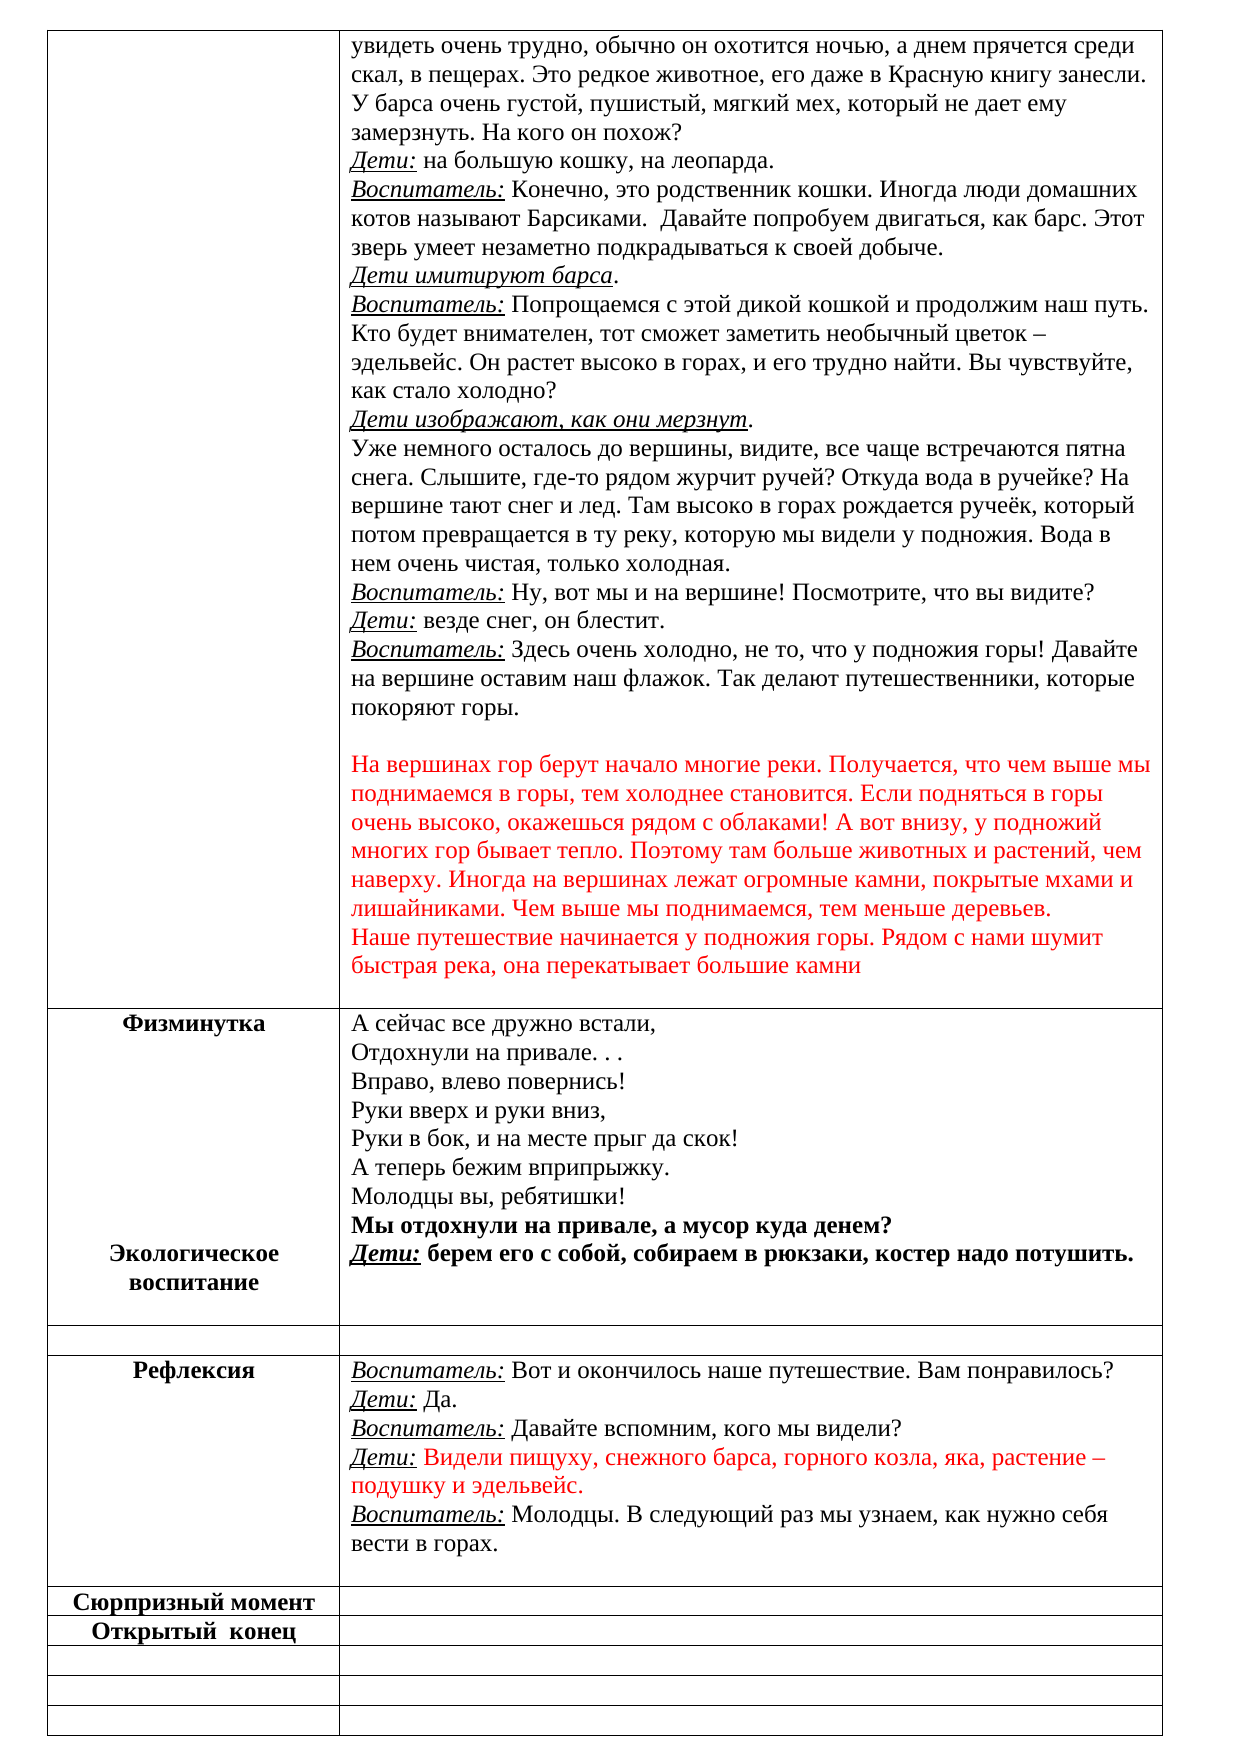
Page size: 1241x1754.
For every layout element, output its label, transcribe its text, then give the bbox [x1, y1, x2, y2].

table_cell [48, 1676, 339, 1705]
table_cell Открытый конец [48, 1616, 339, 1645]
table_cell [340, 1676, 1162, 1705]
table_cell [48, 1646, 339, 1675]
table_cell Воспитатель: Вот и окончилось наше путешествие. Вам понравилось? Дети: Да. Воспитатель: Давайте вспомним, кого мы видели? Дети: Видели пищуху, снежного барса, горного козла, яка, растение – подушку и эдельвейс. Воспитатель: Молодцы. В следующий раз мы узнаем, как нужно себя вести в горах. [340, 1356, 1162, 1586]
table_cell [340, 1616, 1162, 1645]
table_cell [340, 1326, 1162, 1354]
table_cell [340, 1706, 1162, 1734]
table_cell Физминутка Экологическое воспитание [48, 1009, 339, 1325]
table_cell [48, 1706, 339, 1734]
table_cell [340, 1646, 1162, 1675]
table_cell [48, 31, 339, 1007]
table_cell Рефлексия [48, 1356, 339, 1586]
table_cell Сюрпризный момент [48, 1587, 339, 1615]
table_cell [48, 1326, 339, 1354]
table_cell [340, 1587, 1162, 1615]
table_cell А сейчас все дружно встали, Отдохнули на привале. . . Вправо, влево повернись! Руки вверх и руки вниз, Руки в бок, и на месте прыг да скок! А теперь бежим вприпрыжку. Молодцы вы, ребятишки! Мы отдохнули на привале, а мусор куда денем? Дети: берем его с собой, собираем в рюкзаки, костер надо потушить. [340, 1009, 1162, 1325]
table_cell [340, 31, 1162, 1007]
